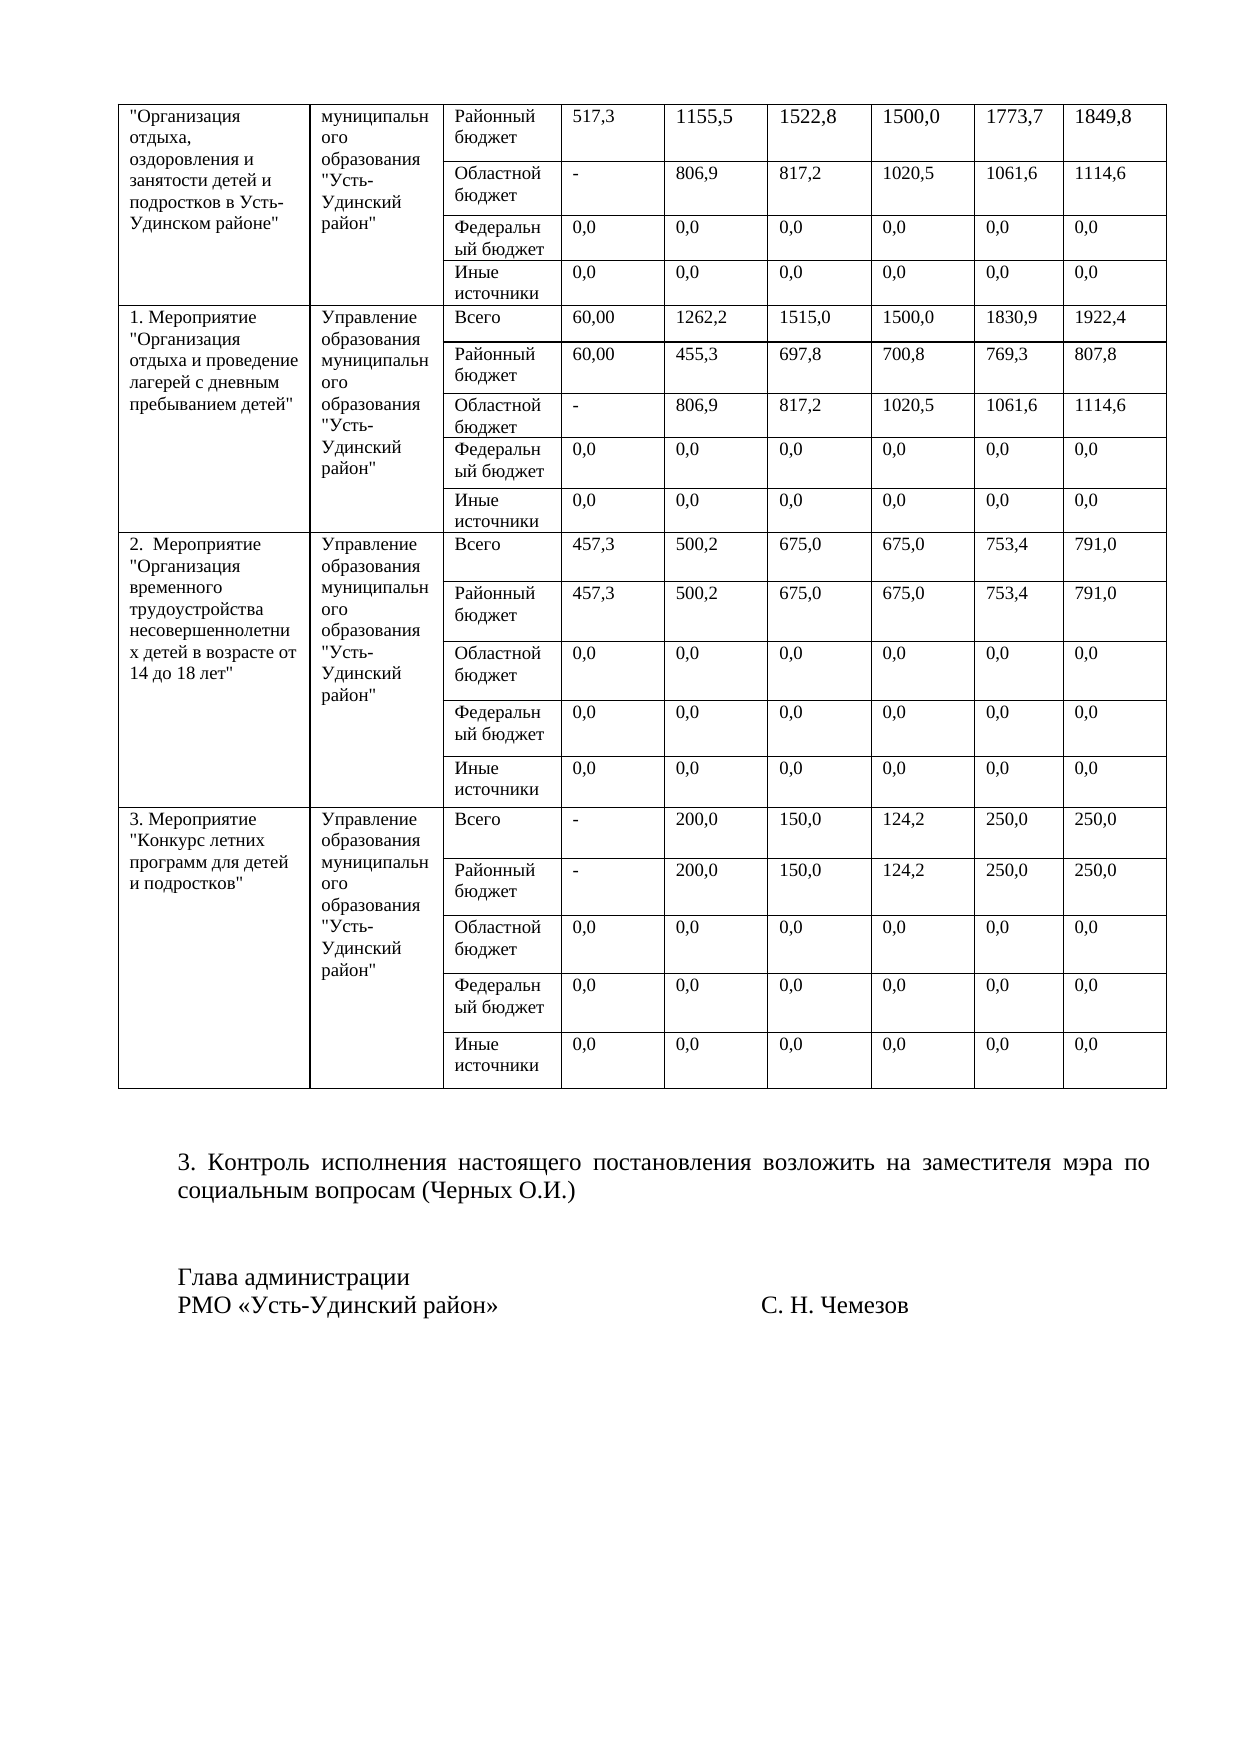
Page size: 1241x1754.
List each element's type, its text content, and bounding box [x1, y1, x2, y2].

table_cell 0,0 [1064, 216, 1166, 259]
table_cell Районный бюджет [444, 343, 561, 393]
table_cell 0,0 [665, 261, 767, 305]
table_cell 0,0 [665, 438, 767, 488]
table_cell 60,00 [562, 343, 664, 393]
table_cell - [562, 859, 664, 915]
table_cell 791,0 [1064, 582, 1166, 641]
table_cell 1773,7 [975, 105, 1063, 161]
table_cell 0,0 [768, 642, 871, 700]
table_cell Федеральный бюджет [444, 438, 561, 488]
table_cell 0,0 [562, 489, 664, 532]
table_cell 0,0 [768, 216, 871, 259]
table_cell 124,2 [872, 808, 974, 858]
table_cell 817,2 [768, 394, 871, 437]
table_cell 0,0 [768, 438, 871, 488]
table_cell 697,8 [768, 343, 871, 393]
table_cell 0,0 [1064, 916, 1166, 973]
table_cell 0,0 [975, 916, 1063, 973]
table_cell Иные источники [444, 261, 561, 305]
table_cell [311, 105, 443, 305]
table_cell 250,0 [1064, 808, 1166, 858]
table_cell 0,0 [1064, 701, 1166, 756]
table_cell Районный бюджет [444, 582, 561, 641]
table_cell 806,9 [665, 162, 767, 215]
table_cell 1. Мероприятие "Организация отдыха и проведение лагерей с дневным пребыванием детей" [119, 306, 309, 532]
table_cell 0,0 [872, 261, 974, 305]
table_cell 769,3 [975, 343, 1063, 393]
table_cell Федеральный бюджет [444, 216, 561, 259]
table_cell 0,0 [665, 642, 767, 700]
table_cell Федеральный бюджет [444, 701, 561, 756]
table_cell 250,0 [975, 859, 1063, 915]
table_cell 0,0 [665, 757, 767, 807]
table_cell 817,2 [768, 162, 871, 215]
table_cell 0,0 [975, 438, 1063, 488]
table_cell 0,0 [665, 216, 767, 259]
text 3. Контроль исполнения настоящего постановления возложить на заместителя мэра по социальным вопросам (Черных О.И.) [177, 1147, 1152, 1204]
table_cell 0,0 [975, 701, 1063, 756]
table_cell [119, 105, 309, 305]
table_cell 0,0 [562, 642, 664, 700]
table_cell 0,0 [562, 757, 664, 807]
table_cell 0,0 [768, 1033, 871, 1088]
table_cell 0,0 [975, 261, 1063, 305]
table_cell 1114,6 [1064, 162, 1166, 215]
table_cell 0,0 [562, 216, 664, 259]
table_cell - [562, 808, 664, 858]
table_cell 1922,4 [1064, 306, 1166, 341]
table_cell 0,0 [872, 642, 974, 700]
table_cell Управление образования муниципального образования "Усть-Удинский район" [311, 808, 443, 1088]
table_cell 0,0 [562, 438, 664, 488]
table_cell 0,0 [665, 489, 767, 532]
table_cell 1155,5 [665, 105, 767, 161]
table_cell 455,3 [665, 343, 767, 393]
table_cell 0,0 [768, 916, 871, 973]
table_cell Всего [444, 306, 561, 341]
table_cell 0,0 [1064, 642, 1166, 700]
table_cell 200,0 [665, 808, 767, 858]
table_cell 250,0 [975, 808, 1063, 858]
table_cell 0,0 [562, 1033, 664, 1088]
table_cell 0,0 [562, 261, 664, 305]
table_cell - [562, 394, 664, 437]
table_cell 1061,6 [975, 394, 1063, 437]
table_cell 457,3 [562, 533, 664, 581]
table_cell 150,0 [768, 859, 871, 915]
table_cell Федеральный бюджет [444, 974, 561, 1032]
table_cell 1515,0 [768, 306, 871, 341]
table_cell 0,0 [665, 1033, 767, 1088]
table_cell Управление образования муниципального образования "Усть-Удинский район" [311, 306, 443, 532]
table_cell Иные источники [444, 757, 561, 807]
table_cell Областной бюджет [444, 394, 561, 437]
table_cell 500,2 [665, 582, 767, 641]
table_cell Районный бюджет [444, 859, 561, 915]
table_cell 753,4 [975, 533, 1063, 581]
table_cell 124,2 [872, 859, 974, 915]
table_cell 675,0 [768, 582, 871, 641]
table_cell 0,0 [1064, 438, 1166, 488]
table_cell 0,0 [562, 701, 664, 756]
table_cell Управление образования муниципального образования "Усть-Удинский район" [311, 533, 443, 807]
table_cell 1522,8 [768, 105, 871, 161]
text РМО «Усть-Удинский район» С. Н. Чемезов [177, 1291, 1152, 1319]
table_cell 0,0 [872, 916, 974, 973]
table_cell 0,0 [975, 489, 1063, 532]
table_cell 675,0 [872, 582, 974, 641]
table_cell 250,0 [1064, 859, 1166, 915]
table_cell 0,0 [1064, 489, 1166, 532]
table_cell 0,0 [872, 216, 974, 259]
table_cell Иные источники [444, 1033, 561, 1088]
table_cell 791,0 [1064, 533, 1166, 581]
table_cell 0,0 [1064, 757, 1166, 807]
table_cell 0,0 [872, 438, 974, 488]
table_cell 0,0 [975, 1033, 1063, 1088]
table_cell 753,4 [975, 582, 1063, 641]
table_cell 0,0 [665, 974, 767, 1032]
table_cell Областной бюджет [444, 916, 561, 973]
table_cell 0,0 [768, 757, 871, 807]
table_cell 0,0 [665, 701, 767, 756]
table_cell Иные источники [444, 489, 561, 532]
table_cell 0,0 [768, 261, 871, 305]
table_cell 1849,8 [1064, 105, 1166, 161]
table_cell 0,0 [975, 216, 1063, 259]
table_cell 0,0 [665, 916, 767, 973]
table_cell 806,9 [665, 394, 767, 437]
table_cell 0,0 [975, 757, 1063, 807]
table_cell 60,00 [562, 306, 664, 341]
table_cell 0,0 [1064, 1033, 1166, 1088]
table_cell Всего [444, 533, 561, 581]
table_cell 1262,2 [665, 306, 767, 341]
table_cell 1114,6 [1064, 394, 1166, 437]
table_cell 675,0 [872, 533, 974, 581]
table_cell 0,0 [872, 974, 974, 1032]
table_cell 0,0 [872, 1033, 974, 1088]
table_cell 0,0 [975, 642, 1063, 700]
text Глава администрации [177, 1262, 1152, 1291]
table_cell 0,0 [768, 974, 871, 1032]
table_cell 0,0 [1064, 974, 1166, 1032]
table_cell 0,0 [1064, 261, 1166, 305]
table_cell 0,0 [872, 701, 974, 756]
table_cell 2. Мероприятие "Организация временного трудоустройства несовершеннолетних детей в возрасте от 14 до 18 лет" [119, 533, 309, 807]
table_cell 150,0 [768, 808, 871, 858]
table_cell - [562, 162, 664, 215]
table_cell 517,3 [562, 105, 664, 161]
table_cell 1020,5 [872, 162, 974, 215]
table_cell 0,0 [562, 916, 664, 973]
table_cell Всего [444, 808, 561, 858]
table_cell 1830,9 [975, 306, 1063, 341]
table_cell 1020,5 [872, 394, 974, 437]
table_cell Областной бюджет [444, 642, 561, 700]
table_cell 0,0 [872, 757, 974, 807]
table_cell 0,0 [768, 489, 871, 532]
table_cell 1500,0 [872, 105, 974, 161]
table_cell Районный бюджет [444, 105, 561, 161]
table_cell 675,0 [768, 533, 871, 581]
table_cell 200,0 [665, 859, 767, 915]
table_cell 3. Мероприятие "Конкурс летних программ для детей и подростков" [119, 808, 309, 1088]
table_cell 1061,6 [975, 162, 1063, 215]
table_cell 0,0 [768, 701, 871, 756]
table_cell 807,8 [1064, 343, 1166, 393]
table_cell 700,8 [872, 343, 974, 393]
table_cell 1500,0 [872, 306, 974, 341]
table_cell 500,2 [665, 533, 767, 581]
table_cell Областной бюджет [444, 162, 561, 215]
table_cell 0,0 [562, 974, 664, 1032]
table_cell 0,0 [872, 489, 974, 532]
table_cell 457,3 [562, 582, 664, 641]
table_cell 0,0 [975, 974, 1063, 1032]
